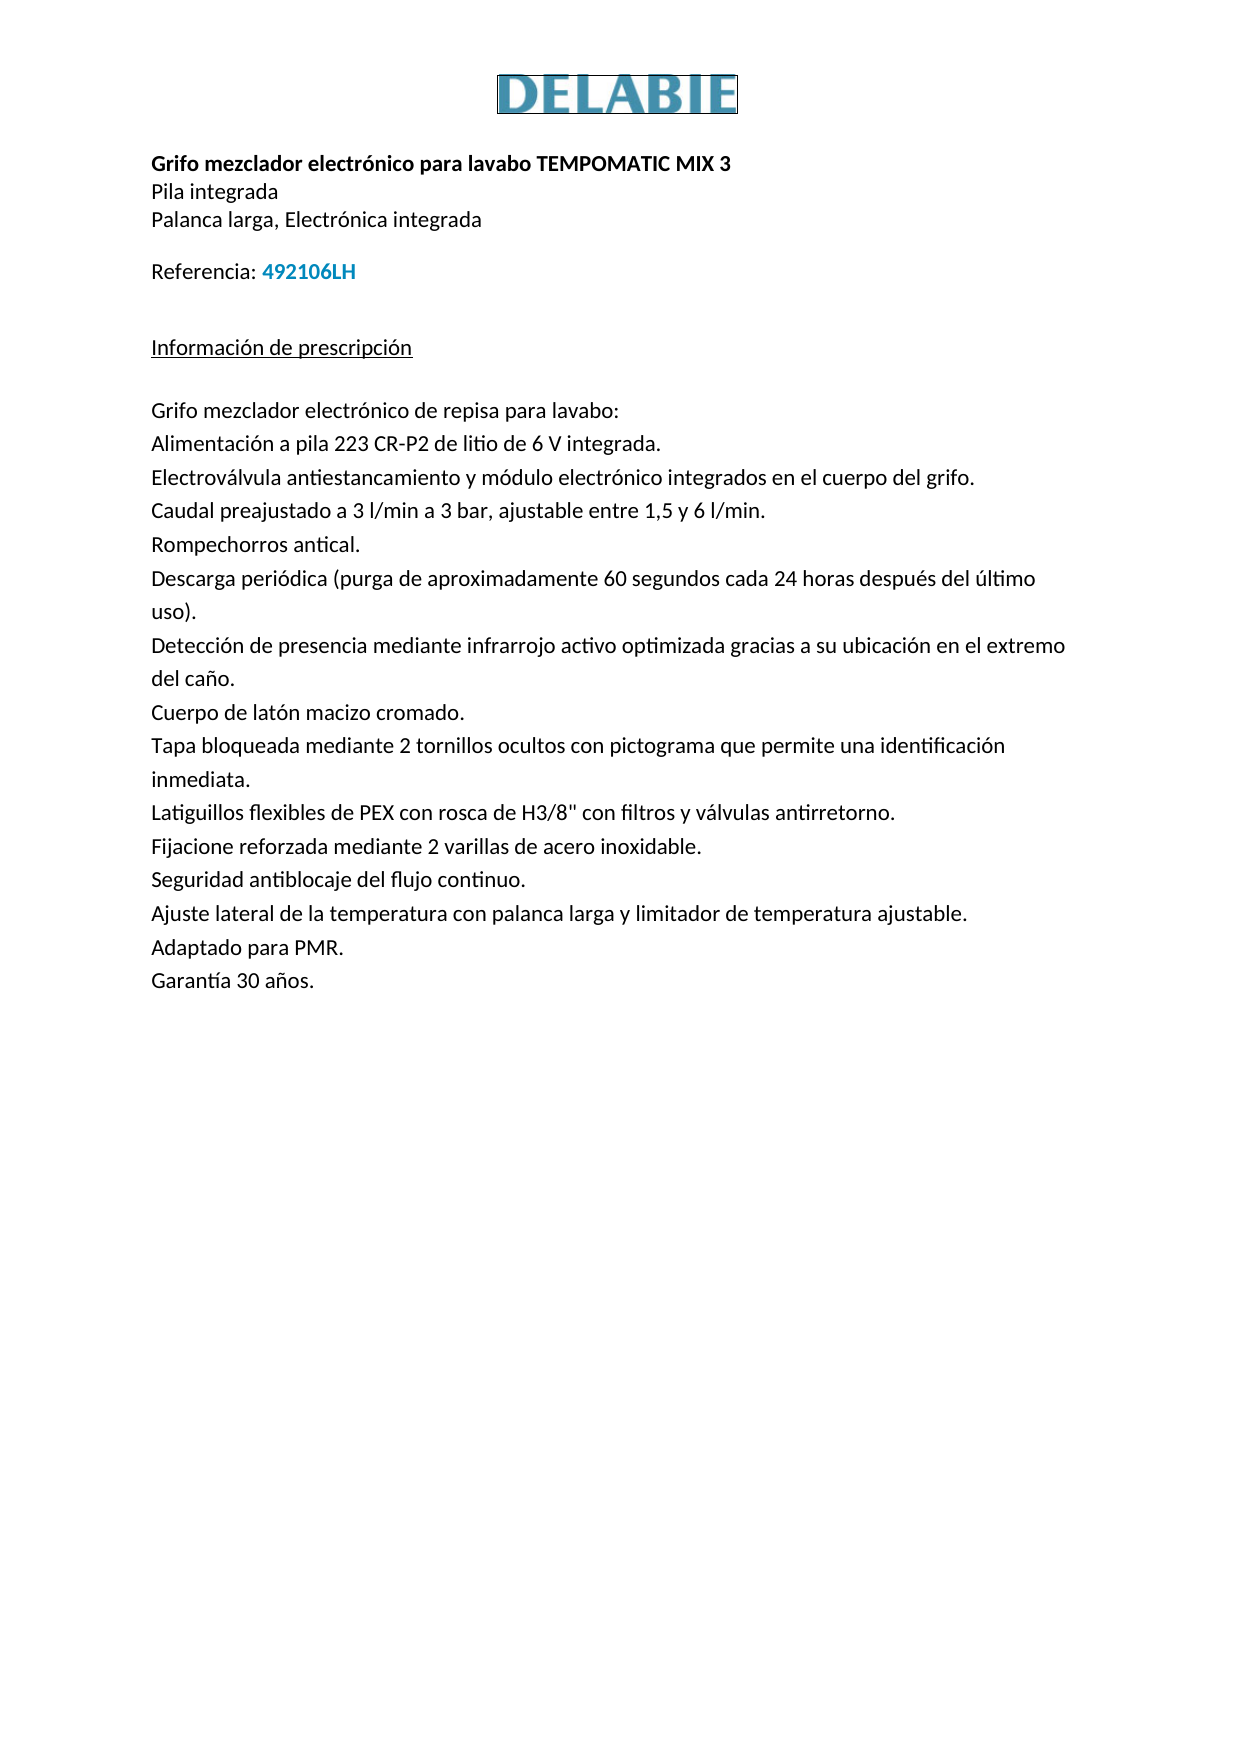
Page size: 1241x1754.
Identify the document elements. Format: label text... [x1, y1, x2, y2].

text Tapa bloqueada mediante 2 tornillos ocultos con pictograma que permite una identificación inmediata. [151, 731, 1084, 793]
text Ajuste lateral de la temperatura con palanca larga y limitador de temperatura ajustable. [151, 899, 1084, 927]
picture [498, 76, 737, 113]
text Latiguillos flexibles de PEX con rosca de H3/8" con filtros y válvulas antirretorno. [151, 798, 1084, 827]
text Descarga periódica (purga de aproximadamente 60 segundos cada 24 horas después del último uso). [151, 564, 1084, 625]
text Grifo mezclador electrónico para lavabo TEMPOMATIC MIX 3 [151, 149, 1084, 177]
text Adaptado para PMR. [151, 933, 1084, 961]
text Fijacione reforzada mediante 2 varillas de acero inoxidable. [151, 832, 1084, 860]
text Caudal preajustado a 3 l/min a 3 bar, ajustable entre 1,5 y 6 l/min. [151, 497, 1084, 525]
text Pila integrada [151, 177, 1084, 205]
text Información de prescripción [151, 333, 1084, 361]
text Electroválvula antiestancamiento y módulo electrónico integrados en el cuerpo del grifo. [151, 463, 1084, 491]
text Garantía 30 años. [151, 966, 1084, 994]
text Cuerpo de latón macizo cromado. [151, 698, 1084, 726]
text Palanca larga, Electrónica integrada [151, 205, 1084, 233]
text Alimentación a pila 223 CR-P2 de litio de 6 V integrada. [151, 429, 1084, 458]
text Rompechorros antical. [151, 530, 1084, 558]
text Seguridad antiblocaje del flujo continuo. [151, 866, 1084, 894]
text Grifo mezclador electrónico de repisa para lavabo: [151, 396, 1084, 424]
text Detección de presencia mediante infrarrojo activo optimizada gracias a su ubicación en el extremo del caño. [151, 631, 1084, 692]
text Referencia: 492106LH [151, 257, 1084, 285]
